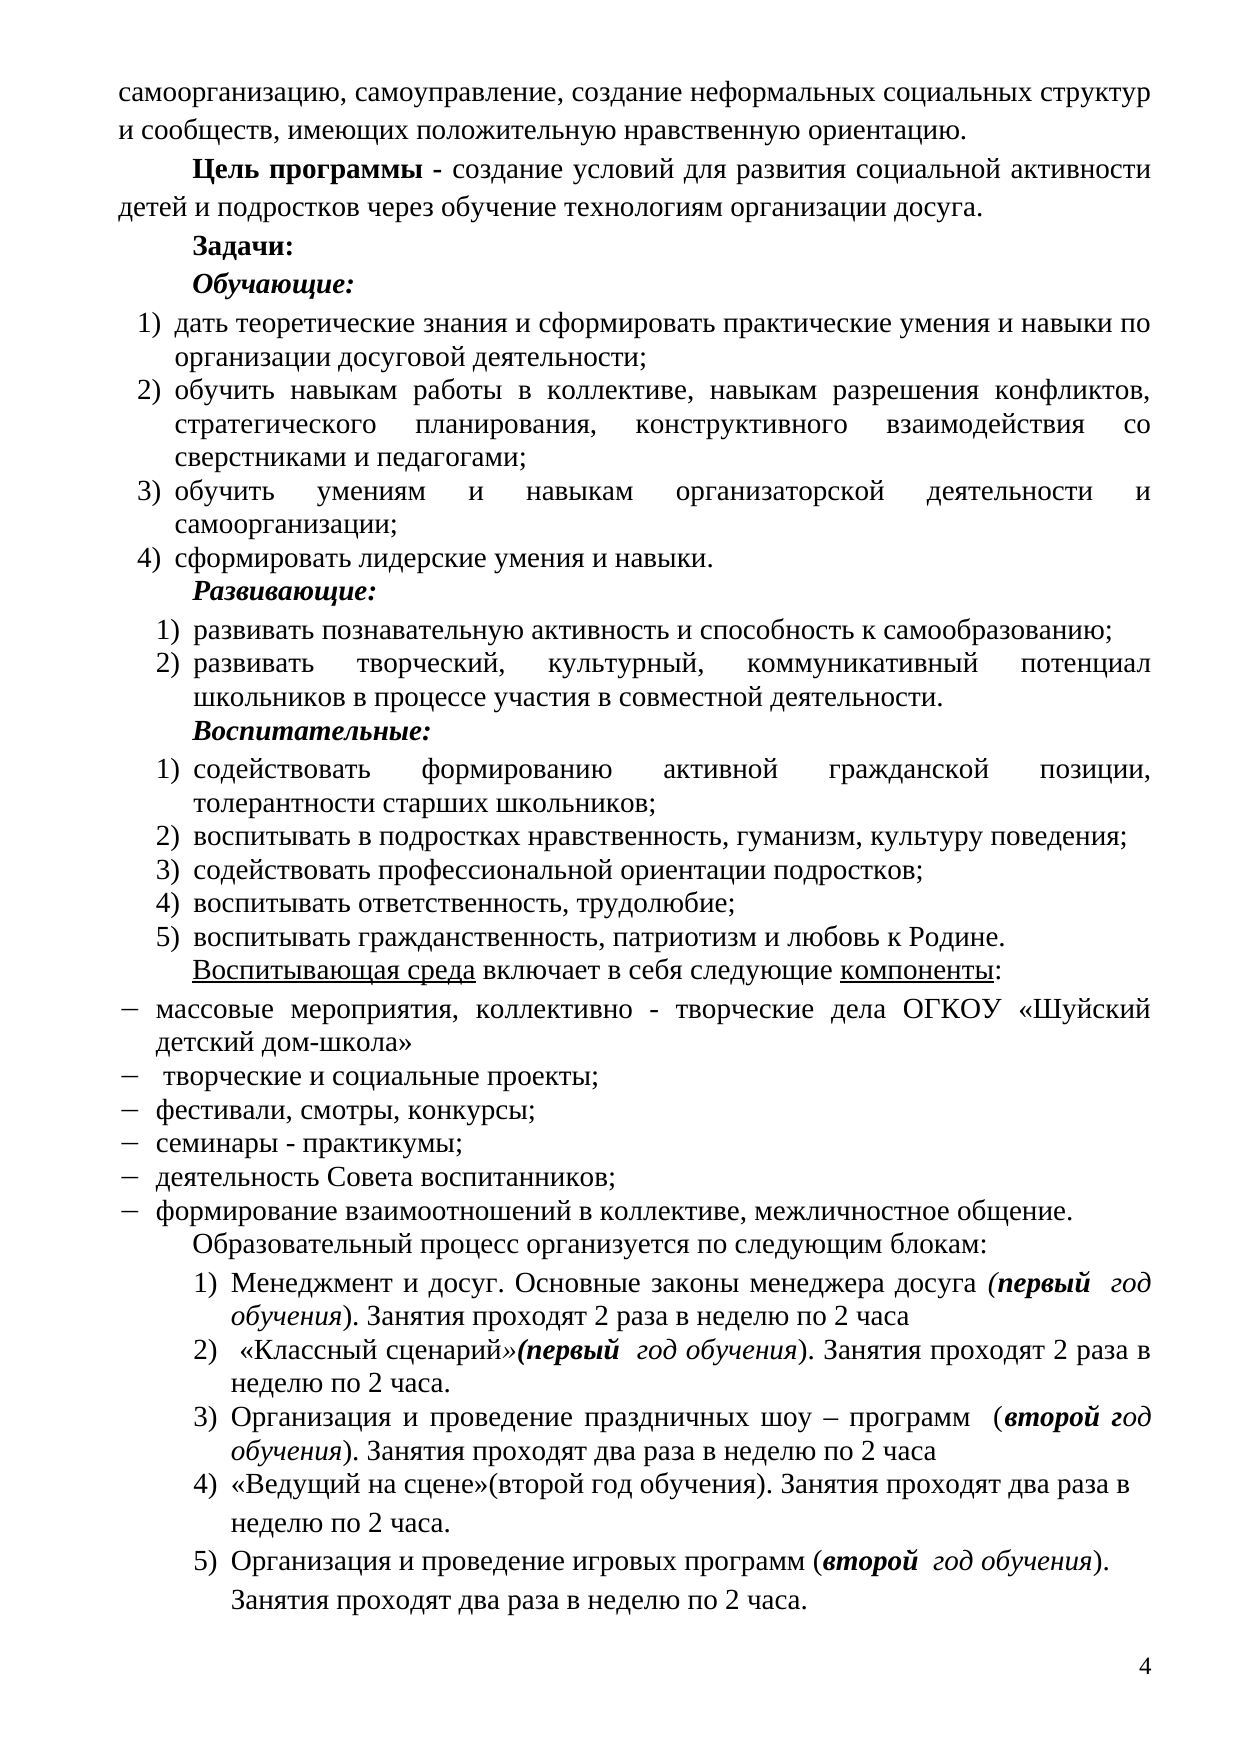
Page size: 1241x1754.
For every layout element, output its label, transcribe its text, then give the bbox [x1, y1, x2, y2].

list дать теоретические знания и сформировать практические умения и навыки по организации досуговой деятельности; [137, 305, 1152, 372]
list Организация и проведение праздничных шоу – программ (второй год обучения). Занятия проходят два раза в неделю по 2 часа [193, 1399, 1152, 1466]
list «Ведущий на сцене»(второй год обучения). Занятия проходят два раза в неделю по 2 часа. [193, 1466, 1152, 1538]
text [118, 74, 1152, 146]
text Задачи: [118, 228, 1152, 262]
list семинары - практикумы; [118, 1125, 1152, 1159]
list воспитывать ответственность, трудолюбие; [156, 885, 1152, 919]
text Воспитательные: [118, 713, 1152, 746]
list массовые мероприятия, коллективно - творческие дела ОГКОУ «Шуйский детский дом-школа» [118, 991, 1152, 1058]
text Развивающие: [118, 573, 1152, 607]
text Образовательный процесс организуется по следующим блокам: [118, 1226, 1152, 1260]
list фестивали, смотры, конкурсы; [118, 1092, 1152, 1125]
list формирование взаимоотношений в коллективе, межличностное общение. [118, 1193, 1152, 1226]
list Менеджмент и досуг. Основные законы менеджера досуга (первый год обучения). Занятия проходят 2 раза в неделю по 2 часа [193, 1265, 1152, 1332]
list содействовать профессиональной ориентации подростков; [156, 852, 1152, 885]
text Цель программы - создание условий для развития социальной активности детей и подростков через обучение технологиям организации досуга. [118, 151, 1152, 223]
list обучить умениям и навыкам организаторской деятельности и самоорганизации; [137, 473, 1152, 540]
list деятельность Совета воспитанников; [118, 1159, 1152, 1193]
list творческие и социальные проекты; [118, 1058, 1152, 1092]
list воспитывать гражданственность, патриотизм и любовь к Родине. [156, 919, 1152, 952]
text Обучающие: [118, 267, 1152, 300]
list содействовать формированию активной гражданской позиции, толерантности старших школьников; [156, 751, 1152, 818]
list развивать познавательную активность и способность к самообразованию; [156, 612, 1152, 646]
list воспитывать в подростках нравственность, гуманизм, культуру поведения; [156, 818, 1152, 852]
list «Классный сценарий»(первый год обучения). Занятия проходят 2 раза в неделю по 2 часа. [193, 1332, 1152, 1399]
list сформировать лидерские умения и навыки. [137, 540, 1152, 573]
list обучить навыкам работы в коллективе, навыкам разрешения конфликтов, стратегического планирования, конструктивного взаимодействия со сверстниками и педагогами; [137, 372, 1152, 473]
list развивать творческий, культурный, коммуникативный потенциал школьников в процессе участия в совместной деятельности. [156, 646, 1152, 713]
list Организация и проведение игровых программ (второй год обучения). Занятия проходят два раза в неделю по 2 часа. [193, 1543, 1152, 1615]
text Воспитывающая среда включает в себя следующие компоненты: [118, 952, 1152, 986]
